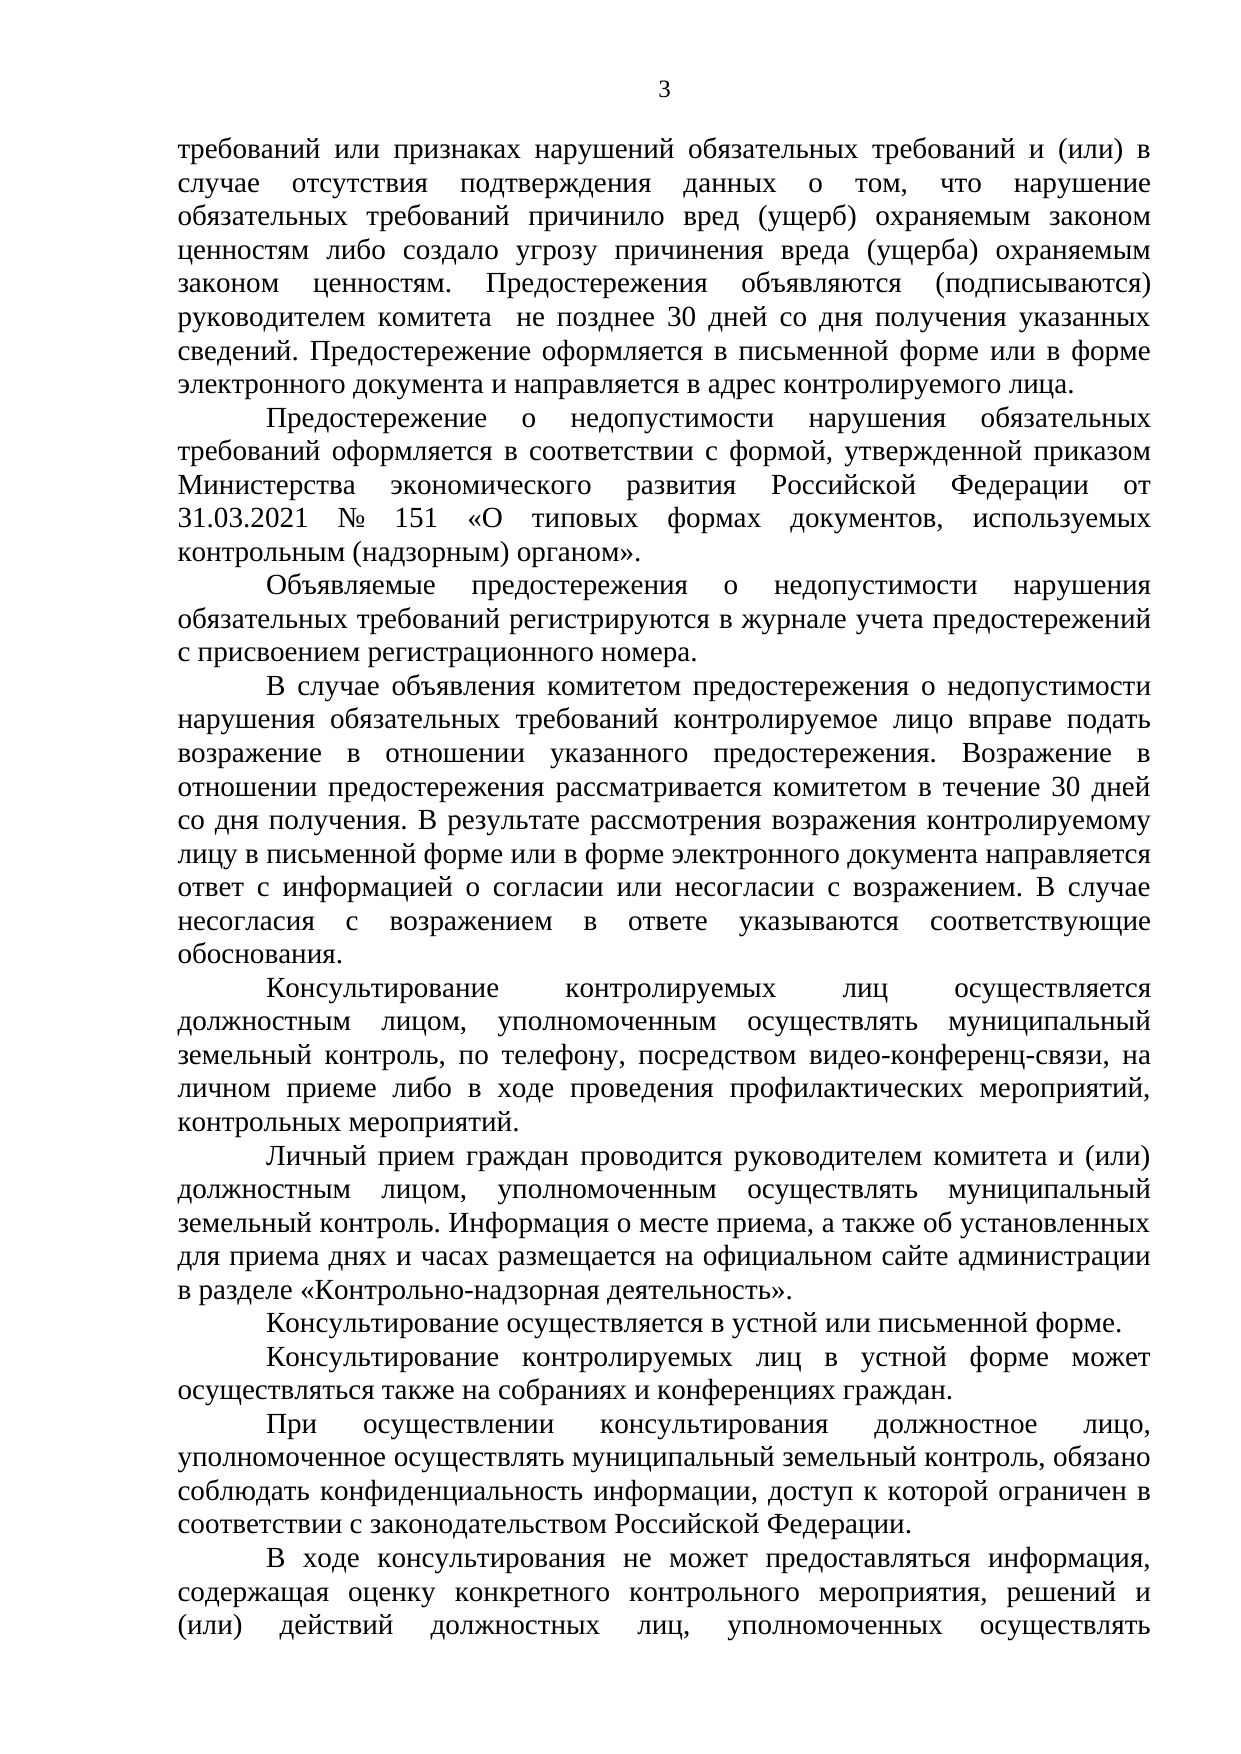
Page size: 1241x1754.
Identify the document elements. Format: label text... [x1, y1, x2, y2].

text В случае объявления комитетом предостережения о недопустимости нарушения обязательных требований контролируемое лицо вправе подать возражение в отношении указанного предостережения. Возражение в отношении предостережения рассматривается комитетом в течение 30 дней со дня получения. В результате рассмотрения возражения контролируемому лицу в письменной форме или в форме электронного документа направляется ответ с информацией о согласии или несогласии с возражением. В случае несогласия с возражением в ответе указываются соответствующие обоснования. [177, 668, 1152, 970]
text Консультирование контролируемых лиц в устной форме может осуществляться также на собраниях и конференциях граждан. [177, 1339, 1152, 1406]
text Консультирование контролируемых лиц осуществляется должностным лицом, уполномоченным осуществлять муниципальный земельный контроль, по телефону, посредством видео-конференц-связи, на личном приеме либо в ходе проведения профилактических мероприятий, контрольных мероприятий. [177, 970, 1152, 1138]
text При осуществлении консультирования должностное лицо, уполномоченное осуществлять муниципальный земельный контроль, обязано соблюдать конфиденциальность информации, доступ к которой ограничен в соответствии с законодательством Российской Федерации. [177, 1406, 1152, 1540]
text Предостережение о недопустимости нарушения обязательных требований оформляется в соответствии с формой, утвержденной приказом Министерства экономического развития Российской Федерации от 31.03.2021 № 151 «О типовых формах документов, используемых контрольным (надзорным) органом». [177, 400, 1152, 567]
text Объявляемые предостережения о недопустимости нарушения обязательных требований регистрируются в журнале учета предостережений с присвоением регистрационного номера. [177, 567, 1152, 668]
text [177, 131, 1152, 400]
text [177, 1540, 1152, 1641]
text Консультирование осуществляется в устной или письменной форме. [177, 1305, 1152, 1339]
text Личный прием граждан проводится руководителем комитета и (или) должностным лицом, уполномоченным осуществлять муниципальный земельный контроль. Информация о месте приема, а также об установленных для приема днях и часах размещается на официальном сайте администрации в разделе «Контрольно-надзорная деятельность». [177, 1138, 1152, 1305]
